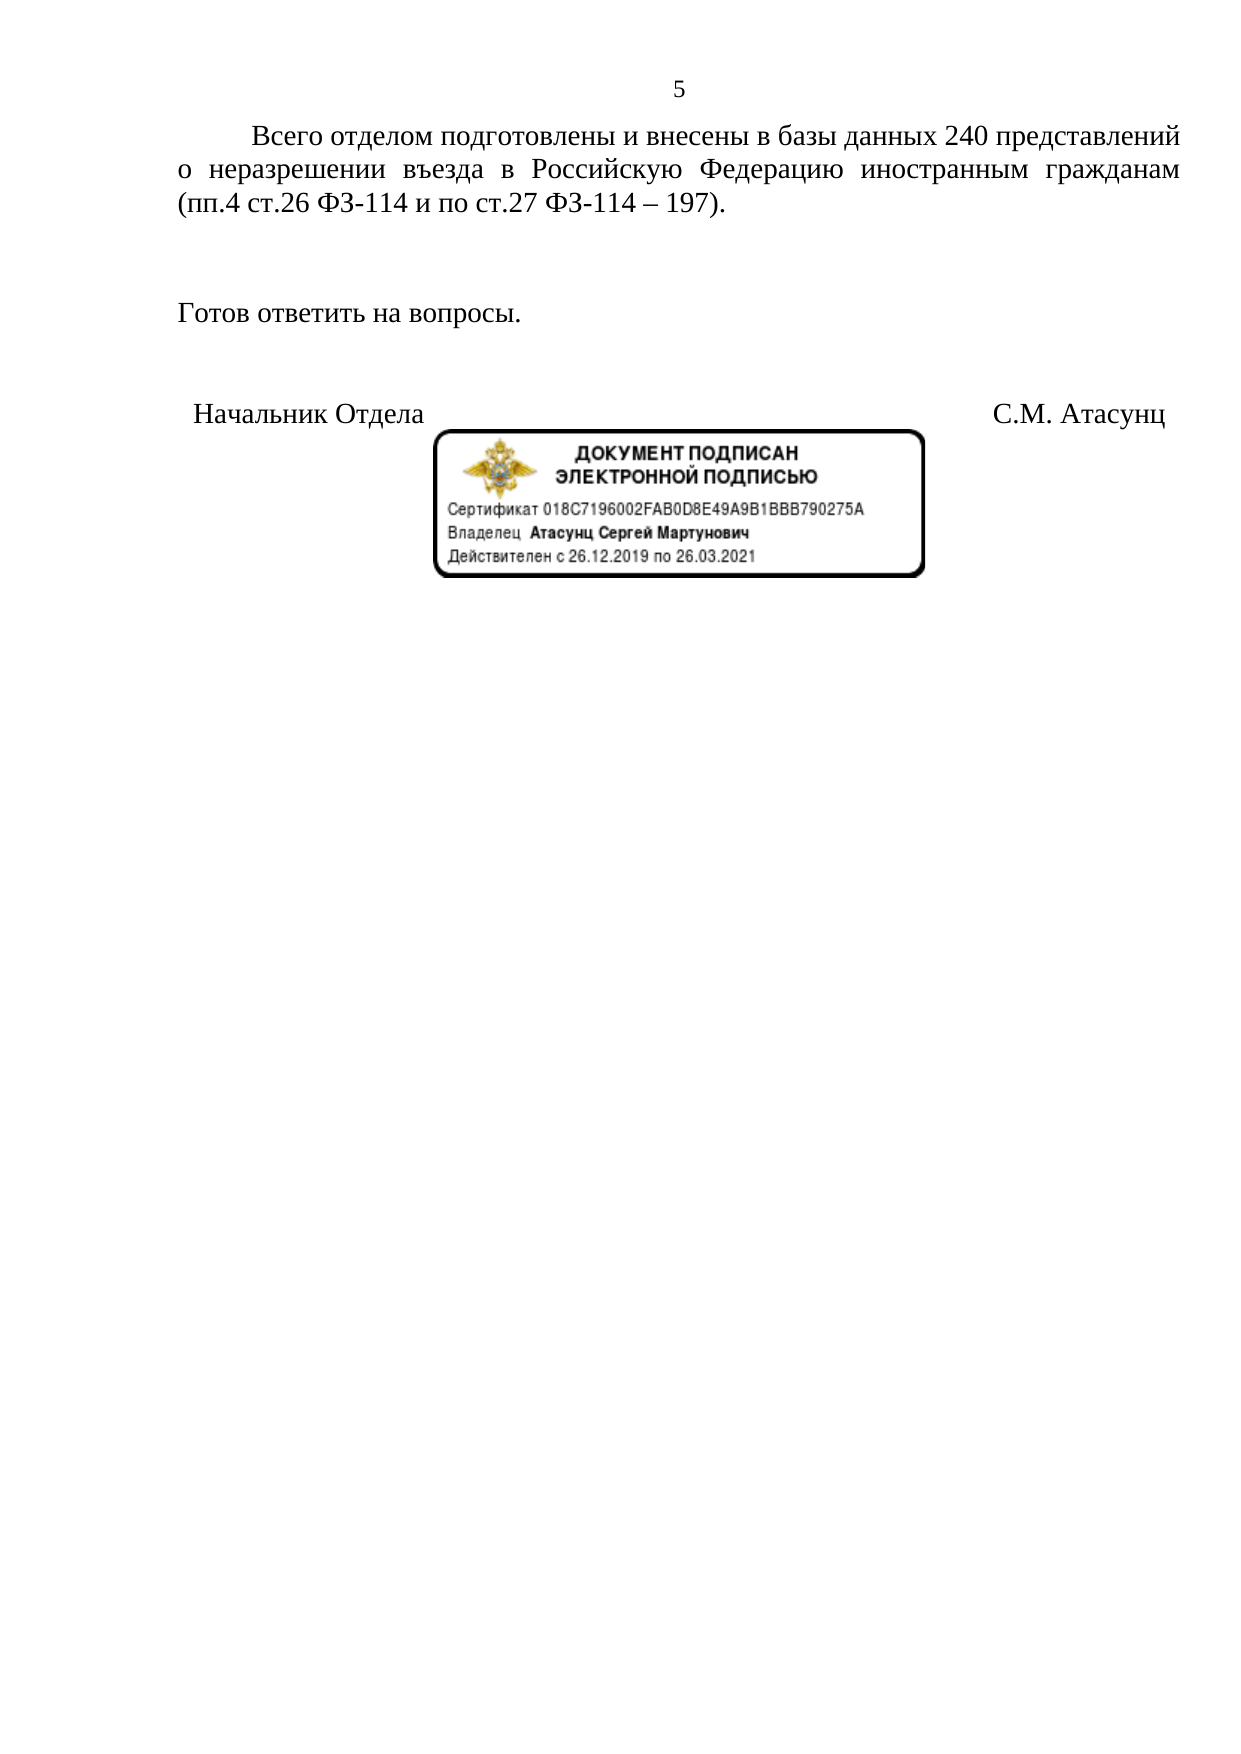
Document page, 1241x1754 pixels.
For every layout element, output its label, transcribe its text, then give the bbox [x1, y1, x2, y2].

text Всего отделом подготовлены и внесены в базы данных 240 представлений о неразрешении въезда в Российскую Федерацию иностранным гражданам (пп.4 ст.26 ФЗ-114 и по ст.27 ФЗ-114 – 197). [177, 118, 1181, 219]
text Готов ответить на вопросы. [177, 295, 1181, 329]
picture [433, 429, 926, 578]
text Начальник Отдела С.М. Атасунц [177, 396, 1181, 429]
